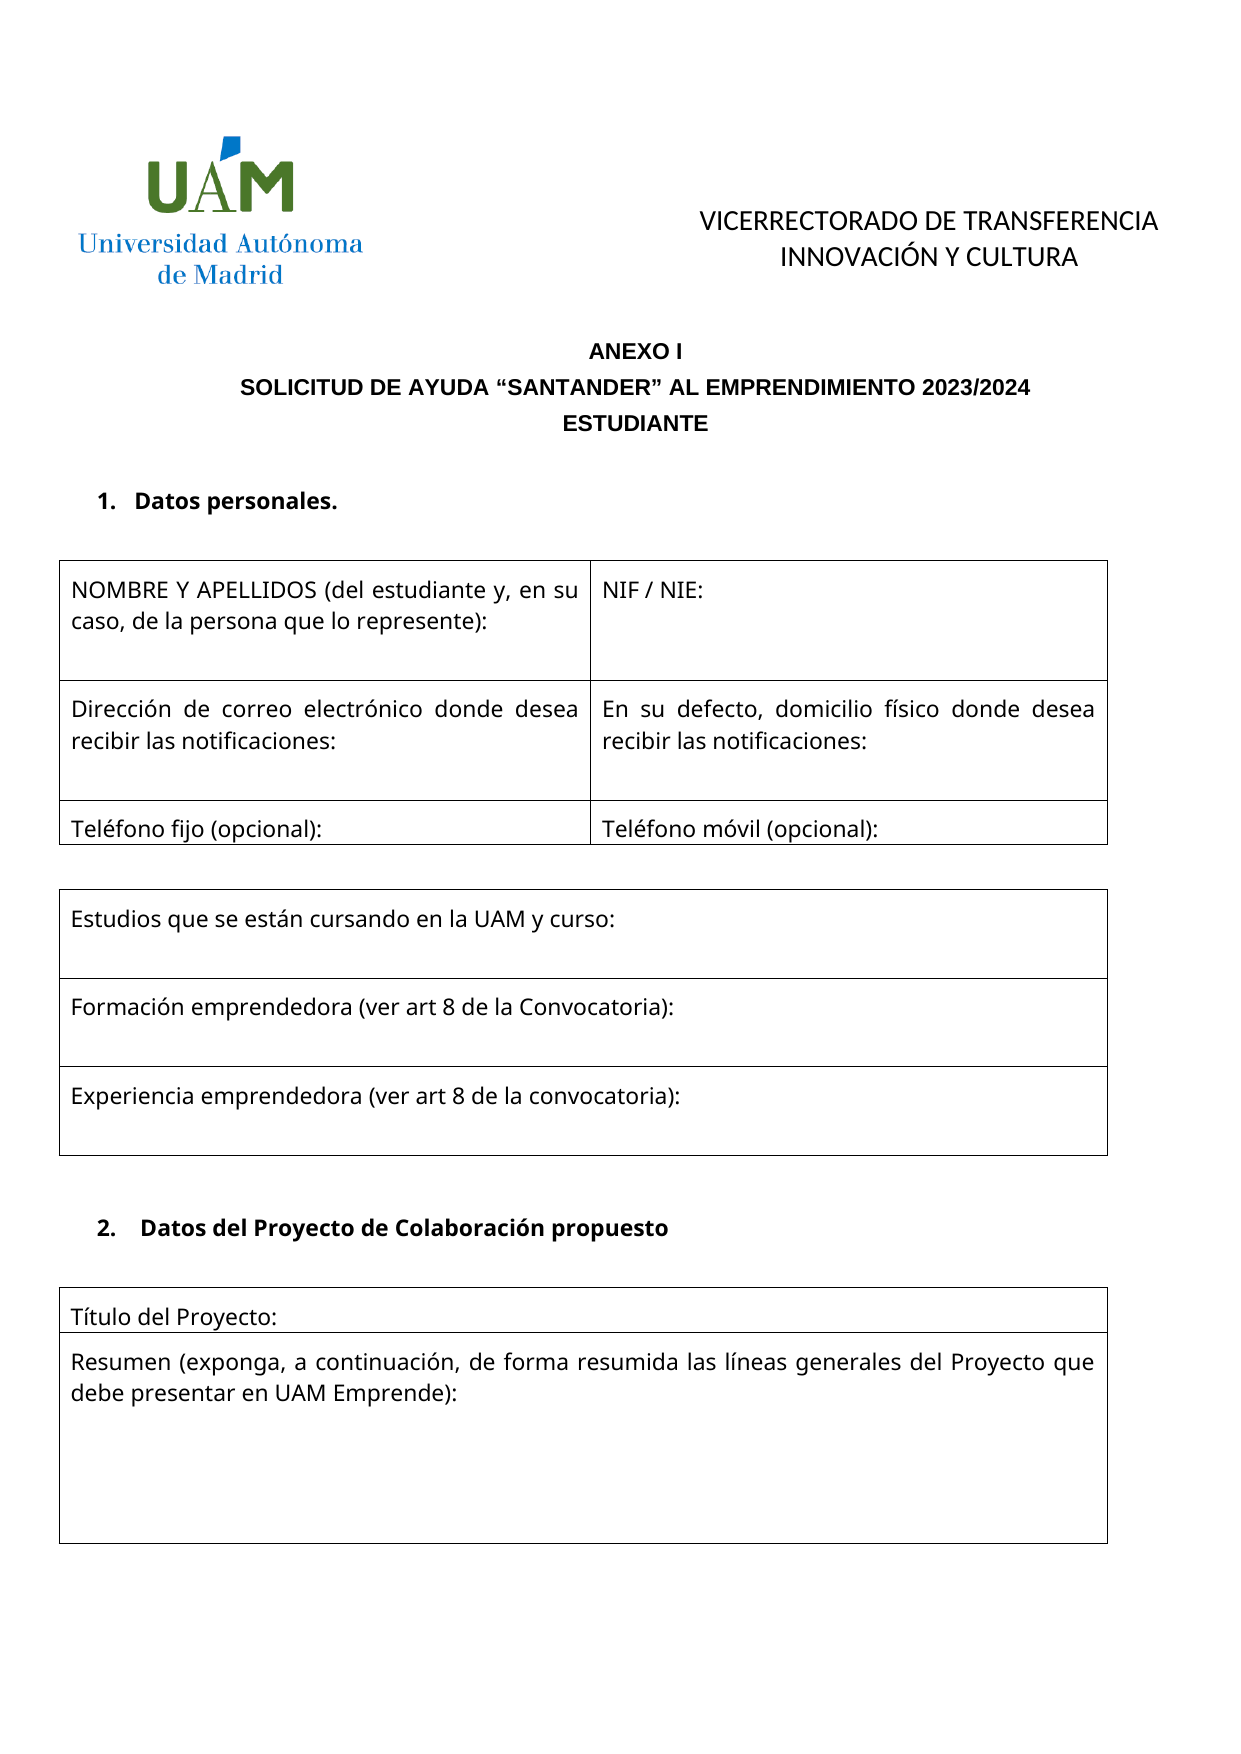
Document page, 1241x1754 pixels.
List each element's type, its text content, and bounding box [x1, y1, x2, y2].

list Datos personales. [97, 485, 1064, 516]
table_header NIF / NIE: [591, 561, 1107, 680]
table_header NOMBRE Y APELLIDOS (del estudiante y, en su caso, de la persona que lo represente): [60, 561, 590, 680]
table_cell Experiencia emprendedora (ver art 8 de la convocatoria): [60, 1067, 1107, 1155]
picture [47, 118, 406, 320]
table_cell Resumen (exponga, a continuación, de forma resumida las líneas generales del Proyecto que debe presentar en UAM Emprende): [60, 1333, 1107, 1543]
subtitle ESTUDIANTE [163, 410, 1107, 436]
table_header Estudios que se están cursando en la UAM y curso: [60, 890, 1107, 978]
list Datos del Proyecto de Colaboración propuesto [97, 1212, 1064, 1243]
table_cell Formación emprendedora (ver art 8 de la Convocatoria): [60, 979, 1107, 1066]
table_cell En su defecto, domicilio físico donde desea recibir las notificaciones: [591, 681, 1107, 799]
table_cell Teléfono fijo (opcional): [60, 801, 590, 844]
subtitle SOLICITUD DE AYUDA “SANTANDER” AL EMPRENDIMIENTO 2023/2024 [163, 374, 1107, 400]
table_cell Dirección de correo electrónico donde desea recibir las notificaciones: [60, 681, 590, 799]
table_cell Teléfono móvil (opcional): [591, 801, 1107, 844]
subtitle ANEXO I [163, 338, 1107, 364]
table_header Título del Proyecto: [60, 1288, 1107, 1332]
